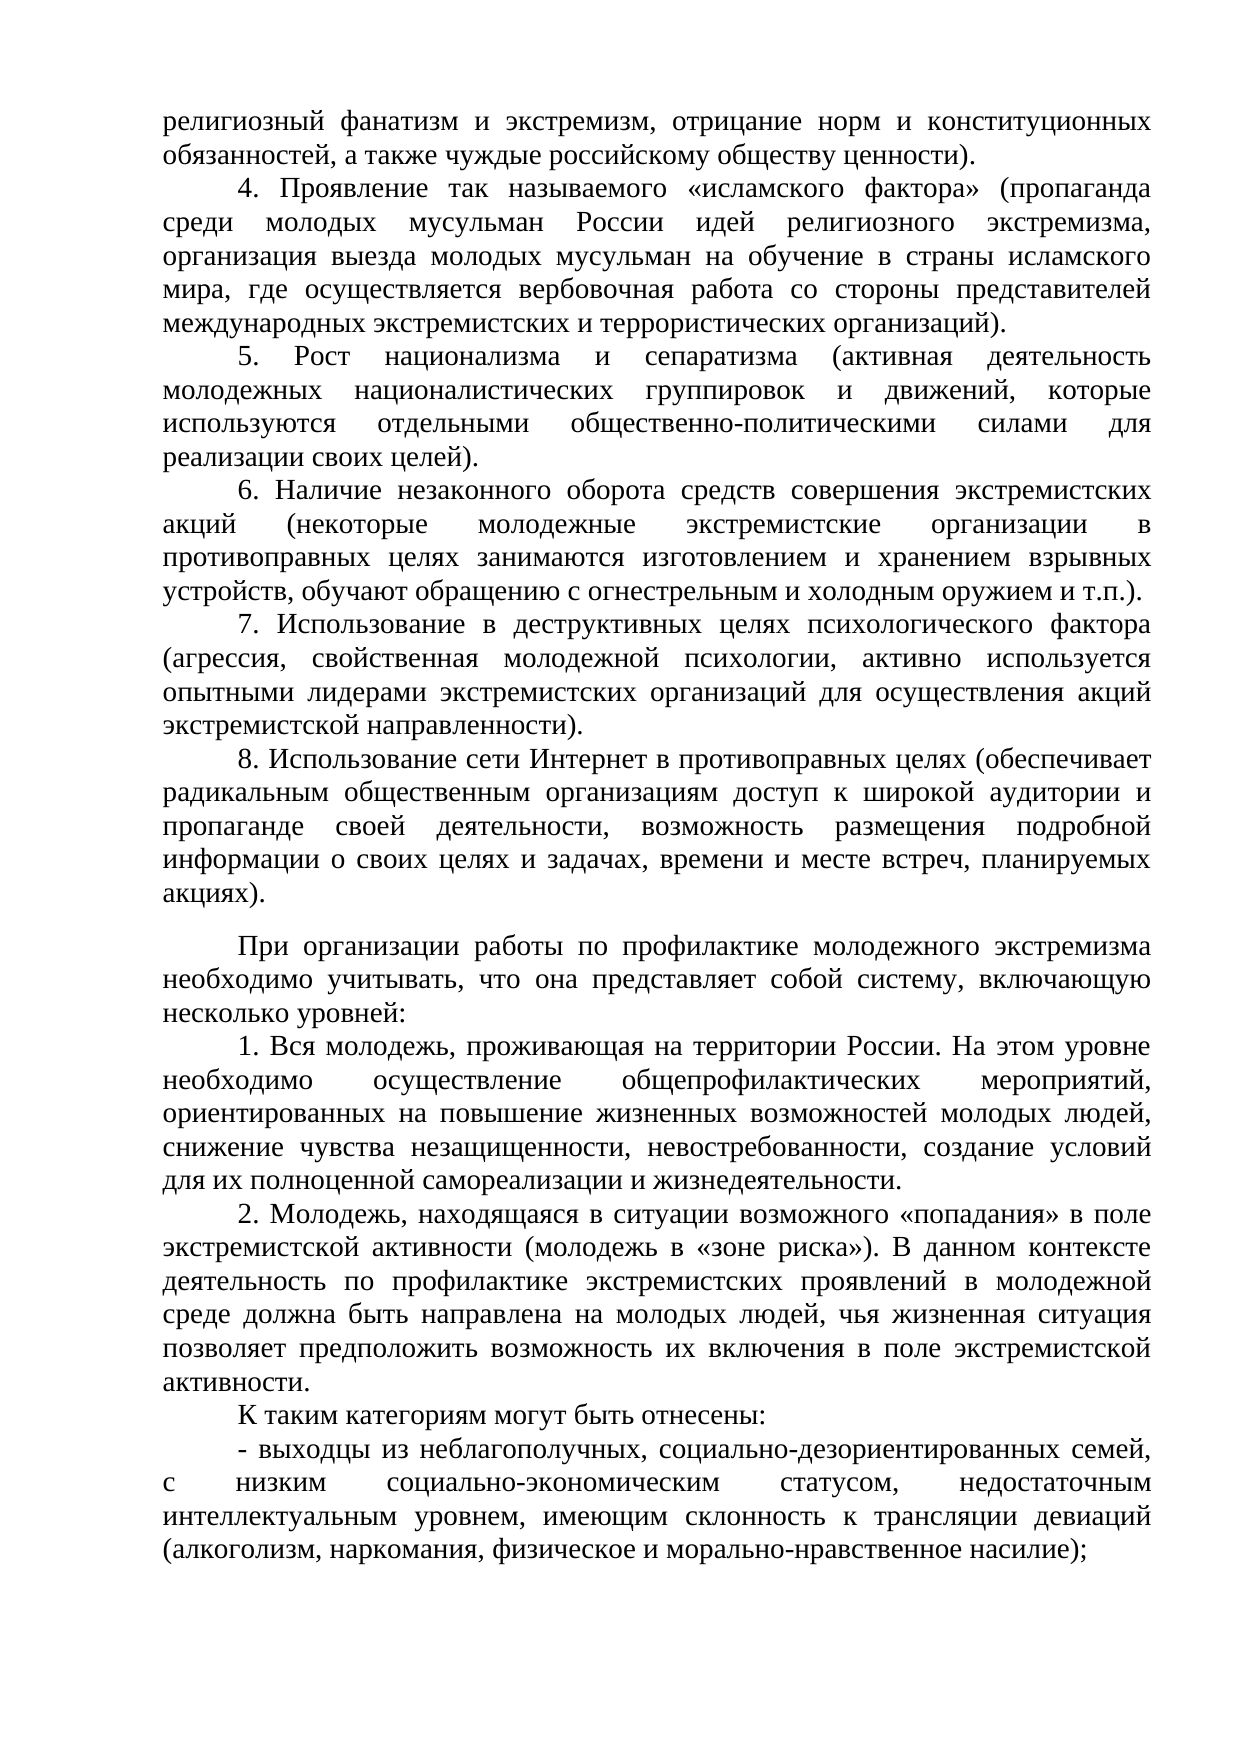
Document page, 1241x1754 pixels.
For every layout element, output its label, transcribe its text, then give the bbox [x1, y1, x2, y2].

text 7. Использование в деструктивных целях психологического фактора (агрессия, свойственная молодежной психологии, активно используется опытными лидерами экстремистских организаций для осуществления акций экстремистской направленности). [162, 607, 1152, 741]
text При организации работы по профилактике молодежного экстремизма необходимо учитывать, что она представляет собой систему, включающую несколько уровней: [162, 928, 1152, 1028]
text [162, 103, 1152, 171]
text 4. Проявление так называемого «исламского фактора» (пропаганда среди молодых мусульман России идей религиозного экстремизма, организация выезда молодых мусульман на обучение в страны исламского мира, где осуществляется вербовочная работа со стороны представителей международных экстремистских и террористических организаций). [162, 171, 1152, 338]
text - выходцы из неблагополучных, социально-дезориентированных семей, с низким социально-экономическим статусом, недостаточным интеллектуальным уровнем, имеющим склонность к трансляции девиаций (алкоголизм, наркомания, физическое и морально-нравственное насилие); [162, 1431, 1152, 1565]
text К таким категориям могут быть отнесены: [162, 1397, 1152, 1431]
text 1. Вся молодежь, проживающая на территории России. На этом уровне необходимо осуществление общепрофилактических мероприятий, ориентированных на повышение жизненных возможностей молодых людей, снижение чувства незащищенности, невостребованности, создание условий для их полноценной самореализации и жизнедеятельности. [162, 1028, 1152, 1196]
text 2. Молодежь, находящаяся в ситуации возможного «попадания» в поле экстремистской активности (молодежь в «зоне риска»). В данном контексте деятельность по профилактике экстремистских проявлений в молодежной среде должна быть направлена на молодых людей, чья жизненная ситуация позволяет предположить возможность их включения в поле экстремистской активности. [162, 1196, 1152, 1397]
text 5. Рост национализма и сепаратизма (активная деятельность молодежных националистических группировок и движений, которые используются отдельными общественно-политическими силами для реализации своих целей). [162, 338, 1152, 472]
text 6. Наличие незаконного оборота средств совершения экстремистских акций (некоторые молодежные экстремистские организации в противоправных целях занимаются изготовлением и хранением взрывных устройств, обучают обращению с огнестрельным и холодным оружием и т.п.). [162, 472, 1152, 607]
text 8. Использование сети Интернет в противоправных целях (обеспечивает радикальным общественным организациям доступ к широкой аудитории и пропаганде своей деятельности, возможность размещения подробной информации о своих целях и задачах, времени и месте встреч, планируемых акциях). [162, 741, 1152, 908]
